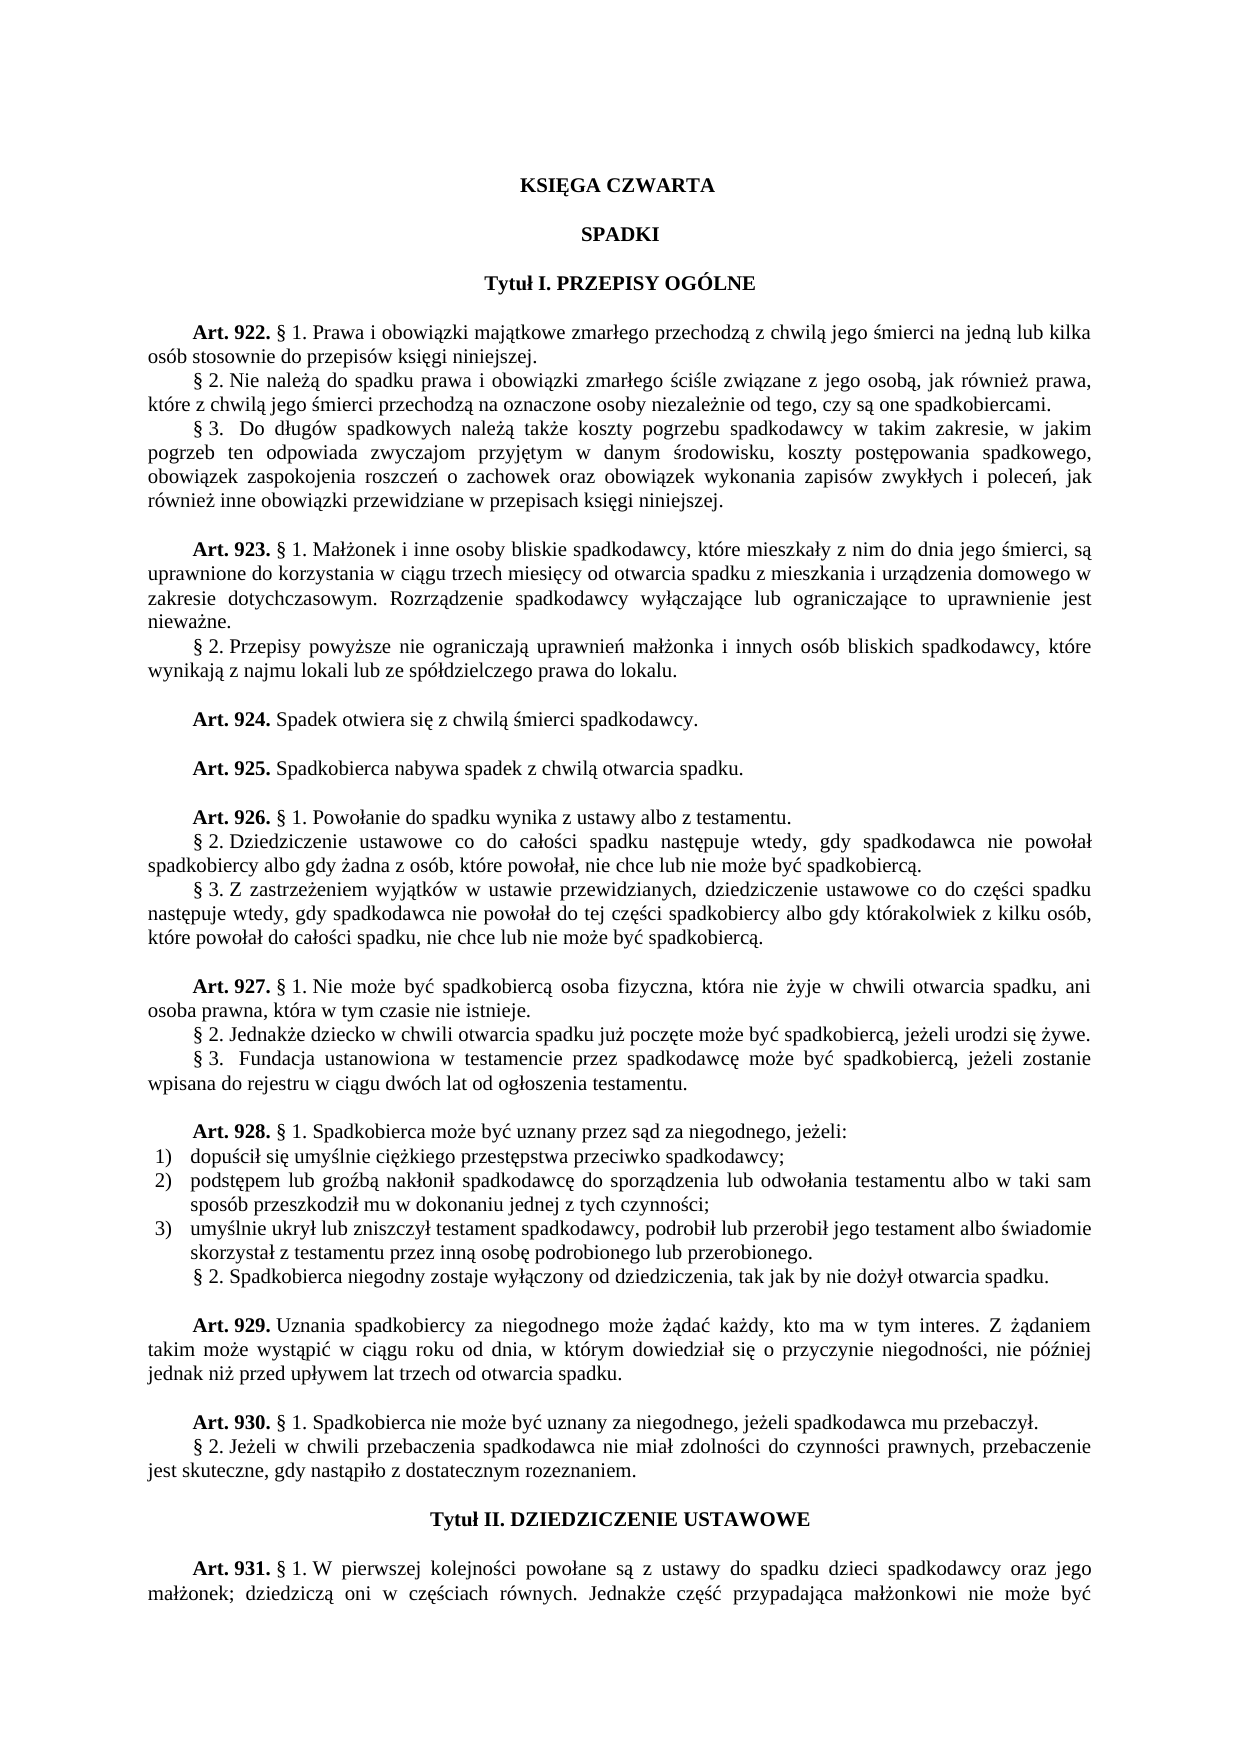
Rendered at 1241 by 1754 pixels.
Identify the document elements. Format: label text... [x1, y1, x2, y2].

text KSIĘGA CZWARTA [148, 173, 1093, 197]
text Art. 929. Uznania spadkobiercy za niegodnego może żądać każdy, kto ma w tym interes. Z żądaniem takim może wystąpić w ciągu roku od dnia, w którym dowiedział się o przyczynie niegodności, nie później jednak niż przed upływem lat trzech od otwarcia spadku. [148, 1313, 1093, 1385]
text § 2. Nie należą do spadku prawa i obowiązki zmarłego ściśle związane z jego osobą, jak również prawa, które z chwilą jego śmierci przechodzą na oznaczone osoby niezależnie od tego, czy są one spadkobiercami. [148, 368, 1093, 416]
text § 3. Fundacja ustanowiona w testamencie przez spadkodawcę może być spadkobiercą, jeżeli zostanie wpisana do rejestru w ciągu dwóch lat od ogłoszenia testamentu. [148, 1046, 1093, 1094]
text Art. 924. Spadek otwiera się z chwilą śmierci spadkodawcy. [148, 707, 1093, 731]
text Art. 923. § 1. Małżonek i inne osoby bliskie spadkodawcy, które mieszkały z nim do dnia jego śmierci, są uprawnione do korzystania w ciągu trzech miesięcy od otwarcia spadku z mieszkania i urządzenia domowego w zakresie dotychczasowym. Rozrządzenie spadkodawcy wyłączające lub ograniczające to uprawnienie jest nieważne. [148, 537, 1093, 633]
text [148, 1556, 1093, 1604]
text § 3. Do długów spadkowych należą także koszty pogrzebu spadkodawcy w takim zakresie, w jakim pogrzeb ten odpowiada zwyczajom przyjętym w danym środowisku, koszty postępowania spadkowego, obowiązek zaspokojenia roszczeń o zachowek oraz obowiązek wykonania zapisów zwykłych i poleceń, jak również inne obowiązki przewidziane w przepisach księgi niniejszej. [148, 416, 1093, 512]
text § 2. Jednakże dziecko w chwili otwarcia spadku już poczęte może być spadkobiercą, jeżeli urodzi się żywe. [148, 1022, 1093, 1046]
text Art. 927. § 1. Nie może być spadkobiercą osoba fizyczna, która nie żyje w chwili otwarcia spadku, ani osoba prawna, która w tym czasie nie istnieje. [148, 974, 1093, 1022]
text § 2. Dziedziczenie ustawowe co do całości spadku następuje wtedy, gdy spadkodawca nie powołał spadkobiercy albo gdy żadna z osób, które powołał, nie chce lub nie może być spadkobiercą. [148, 829, 1093, 877]
text Art. 928. § 1. Spadkobierca może być uznany przez sąd za niegodnego, jeżeli: [148, 1119, 1093, 1143]
text Tytuł II. DZIEDZICZENIE USTAWOWE [148, 1507, 1093, 1531]
text § 3. Z zastrzeżeniem wyjątków w ustawie przewidzianych, dziedziczenie ustawowe co do części spadku następuje wtedy, gdy spadkodawca nie powołał do tej części spadkobiercy albo gdy którakolwiek z kilku osób, które powołał do całości spadku, nie chce lub nie może być spadkobiercą. [148, 877, 1093, 949]
text Art. 926. § 1. Powołanie do spadku wynika z ustawy albo z testamentu. [148, 805, 1093, 829]
text Art. 925. Spadkobierca nabywa spadek z chwilą otwarcia spadku. [148, 756, 1093, 780]
text § 2. Spadkobierca niegodny zostaje wyłączony od dziedziczenia, tak jak by nie dożył otwarcia spadku. [148, 1264, 1093, 1288]
text 2) podstępem lub groźbą nakłonił spadkodawcę do sporządzenia lub odwołania testamentu albo w taki sam sposób przeszkodził mu w dokonaniu jednej z tych czynności; [148, 1168, 1093, 1216]
text 1) dopuścił się umyślnie ciężkiego przestępstwa przeciwko spadkodawcy; [148, 1143, 1093, 1168]
text § 2. Przepisy powyższe nie ograniczają uprawnień małżonka i innych osób bliskich spadkodawcy, które wynikają z najmu lokali lub ze spółdzielczego prawa do lokalu. [148, 633, 1093, 682]
text § 2. Jeżeli w chwili przebaczenia spadkodawca nie miał zdolności do czynności prawnych, przebaczenie jest skuteczne, gdy nastąpiło z dostatecznym rozeznaniem. [148, 1434, 1093, 1482]
text Art. 922. § 1. Prawa i obowiązki majątkowe zmarłego przechodzą z chwilą jego śmierci na jedną lub kilka osób stosownie do przepisów księgi niniejszej. [148, 320, 1093, 368]
text 3) umyślnie ukrył lub zniszczył testament spadkodawcy, podrobił lub przerobił jego testament albo świadomie skorzystał z testamentu przez inną osobę podrobionego lub przerobionego. [148, 1216, 1093, 1264]
text Tytuł I. PRZEPISY OGÓLNE [148, 271, 1093, 295]
text Art. 930. § 1. Spadkobierca nie może być uznany za niegodnego, jeżeli spadkodawca mu przebaczył. [148, 1410, 1093, 1434]
text SPADKI [148, 222, 1093, 246]
